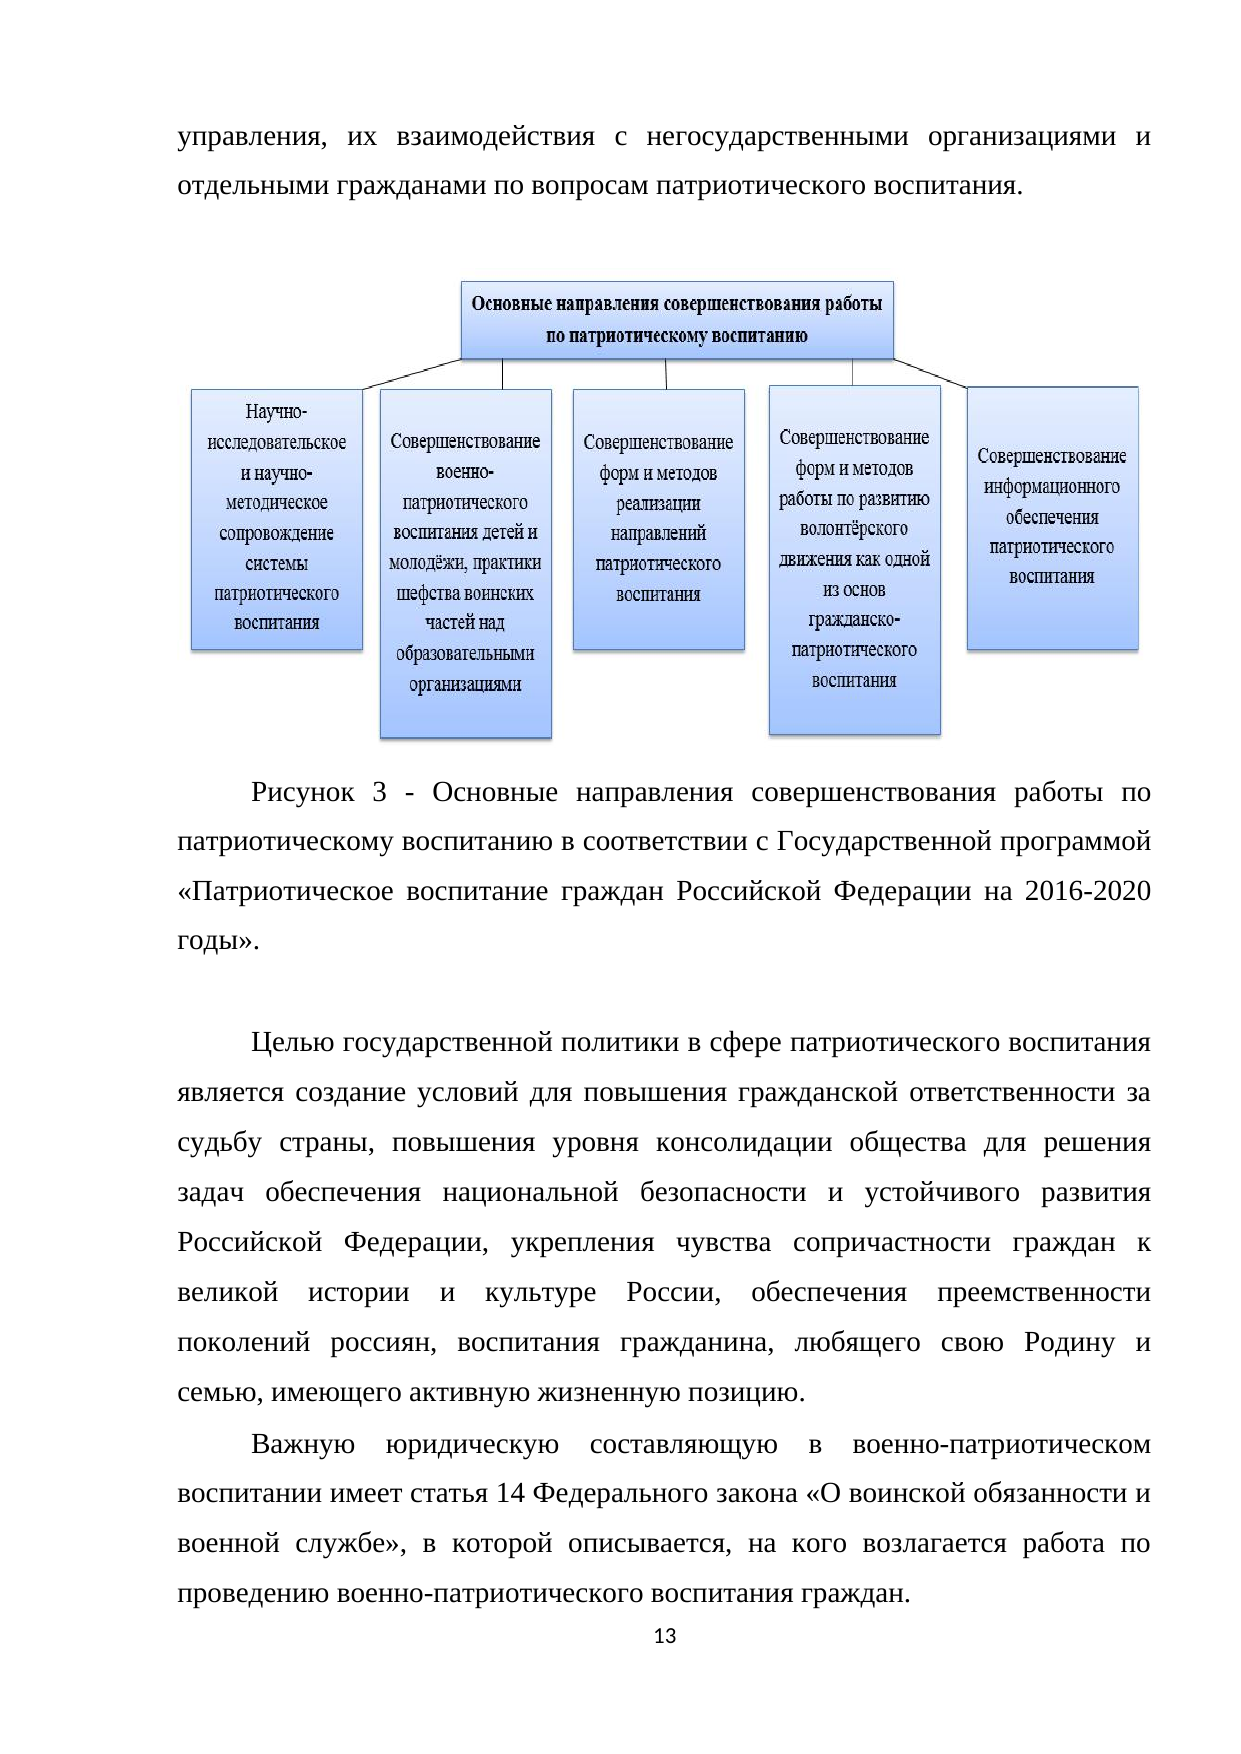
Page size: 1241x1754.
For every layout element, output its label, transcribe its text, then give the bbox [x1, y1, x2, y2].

text Важную юридическую составляющую в военно-патриотическом воспитании имеет статья 14 Федерального закона «О воинской обязанности и военной службе», в которой описывается, на кого возлагается работа по проведению военно-патриотического воспитания граждан. [177, 1426, 1152, 1608]
text 13 [150, 1624, 1179, 1649]
text Целью государственной политики в сфере патриотического воспитания является создание условий для повышения гражданской ответственности за судьбу страны, повышения уровня консолидации общества для решения задач обеспечения национальной безопасности и устойчивого развития Российской Федерации, укрепления чувства сопричастности граждан к великой истории и культуре России, обеспечения преемственности поколений россиян, воспитания гражданина, любящего свою Родину и семью, имеющего активную жизненную позицию. [177, 1024, 1152, 1407]
text Рисунок 3 - Основные направления совершенствования работы по патриотическому воспитанию в соответствии с Государственной программой «Патриотическое воспитание граждан Российской Федерации на 2016-2020 годы». [177, 774, 1152, 956]
picture [177, 268, 1152, 755]
text управления, их взаимодействия с негосударственными организациями и отдельными гражданами по вопросам патриотического воспитания. [177, 118, 1152, 201]
